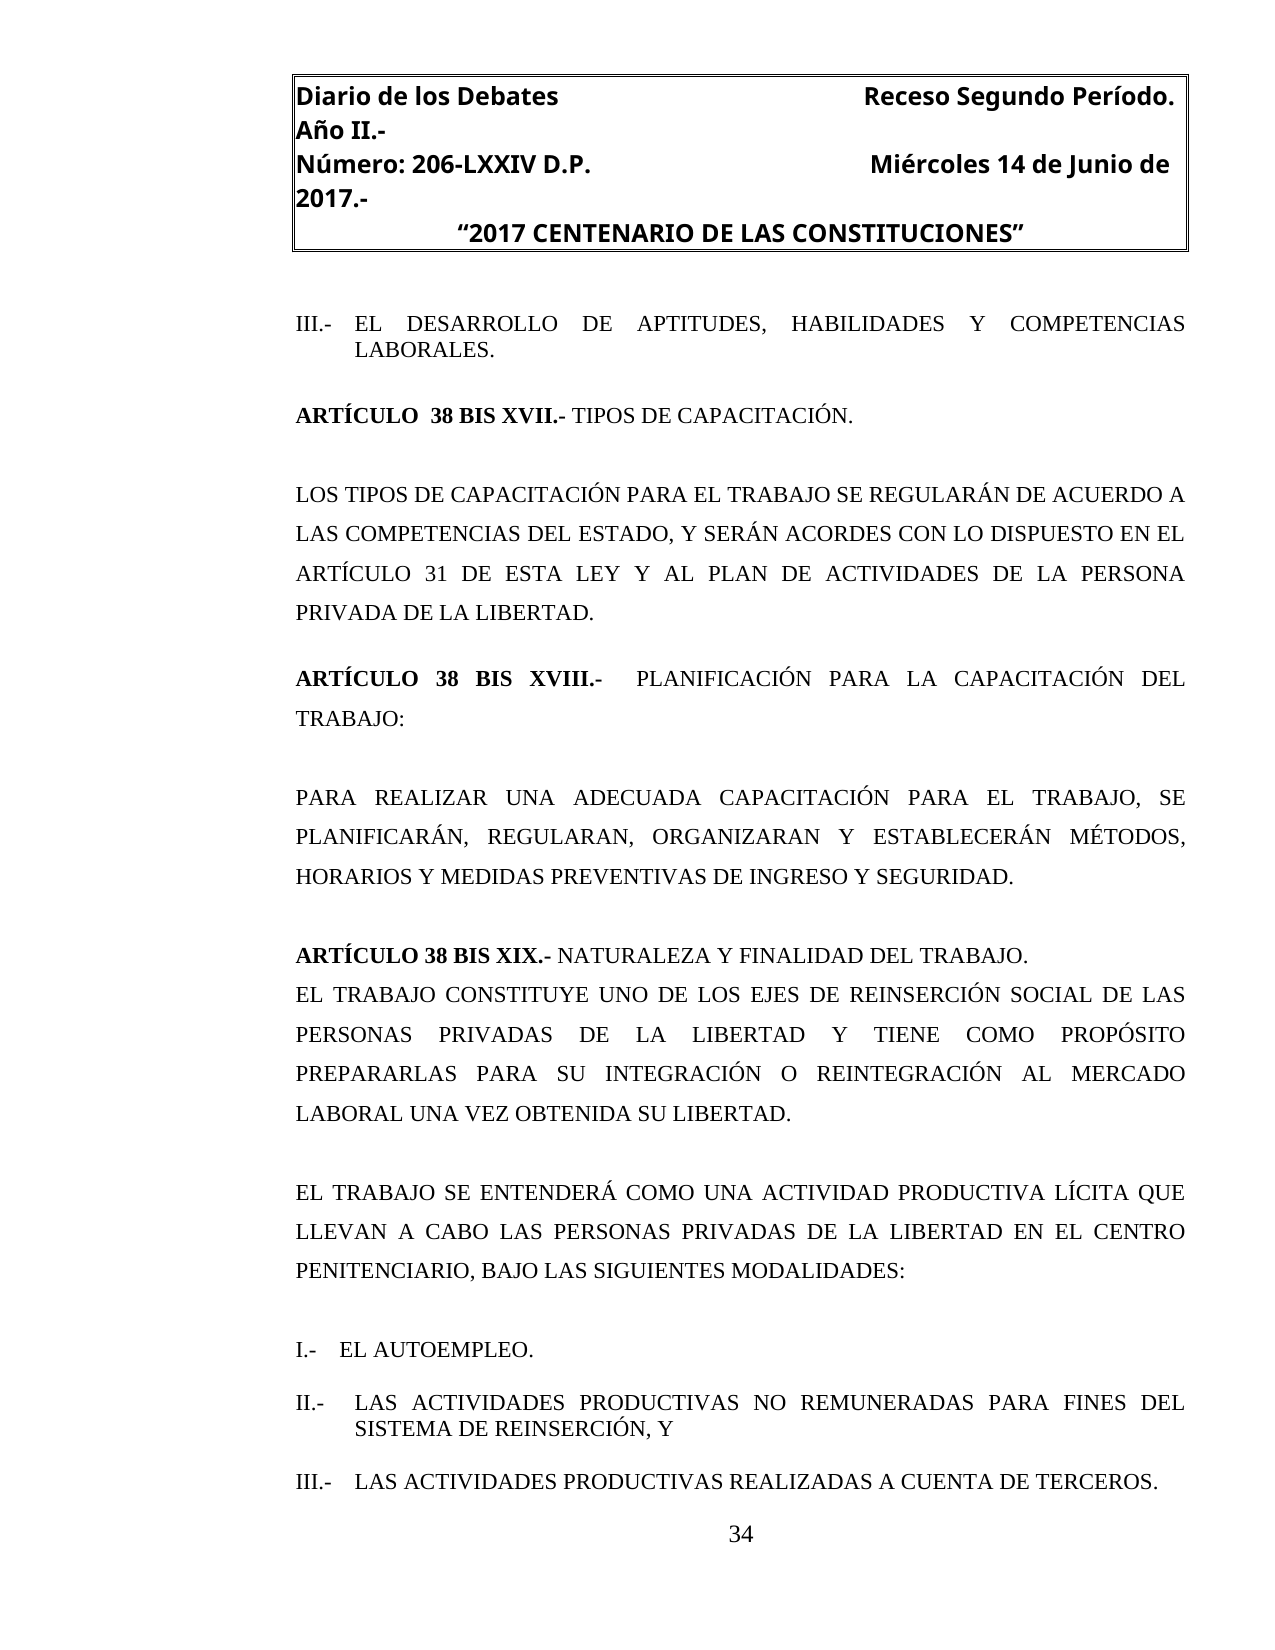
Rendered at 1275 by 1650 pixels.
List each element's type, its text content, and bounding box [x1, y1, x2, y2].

text ARTÍCULO 38 BIS XVIII.- PLANIFICACIÓN PARA LA CAPACITACIÓN DEL TRABAJO: [295, 665, 1186, 731]
text LOS TIPOS DE CAPACITACIÓN PARA EL TRABAJO SE REGULARÁN DE ACUERDO A LAS COMPETENCIAS DEL ESTADO, Y SERÁN ACORDES CON LO DISPUESTO EN EL ARTÍCULO 31 DE ESTA LEY Y AL PLAN DE ACTIVIDADES DE LA PERSONA PRIVADA DE LA LIBERTAD. [295, 481, 1186, 626]
text III.- LAS ACTIVIDADES PRODUCTIVAS REALIZADAS A CUENTA DE TERCEROS. [295, 1468, 1186, 1494]
text ARTÍCULO 38 BIS XVII.- TIPOS DE CAPACITACIÓN. [295, 402, 1186, 428]
text III.- EL DESARROLLO DE APTITUDES, HABILIDADES Y COMPETENCIAS LABORALES. [295, 310, 1186, 363]
text II.- LAS ACTIVIDADES PRODUCTIVAS NO REMUNERADAS PARA FINES DEL SISTEMA DE REINSERCIÓN, Y [295, 1389, 1186, 1442]
text I.- EL AUTOEMPLEO. [295, 1336, 1186, 1363]
text PARA REALIZAR UNA ADECUADA CAPACITACIÓN PARA EL TRABAJO, SE PLANIFICARÁN, REGULARAN, ORGANIZARAN Y ESTABLECERÁN MÉTODOS, HORARIOS Y MEDIDAS PREVENTIVAS DE INGRESO Y SEGURIDAD. [295, 784, 1186, 889]
text EL TRABAJO SE ENTENDERÁ COMO UNA ACTIVIDAD PRODUCTIVA LÍCITA QUE LLEVAN A CABO LAS PERSONAS PRIVADAS DE LA LIBERTAD EN EL CENTRO PENITENCIARIO, BAJO LAS SIGUIENTES MODALIDADES: [295, 1178, 1186, 1284]
text ARTÍCULO 38 BIS XIX.- NATURALEZA Y FINALIDAD DEL TRABAJO. [295, 942, 1186, 968]
text EL TRABAJO CONSTITUYE UNO DE LOS EJES DE REINSERCIÓN SOCIAL DE LAS PERSONAS PRIVADAS DE LA LIBERTAD Y TIENE COMO PROPÓSITO PREPARARLAS PARA SU INTEGRACIÓN O REINTEGRACIÓN AL MERCADO LABORAL UNA VEZ OBTENIDA SU LIBERTAD. [295, 981, 1186, 1126]
